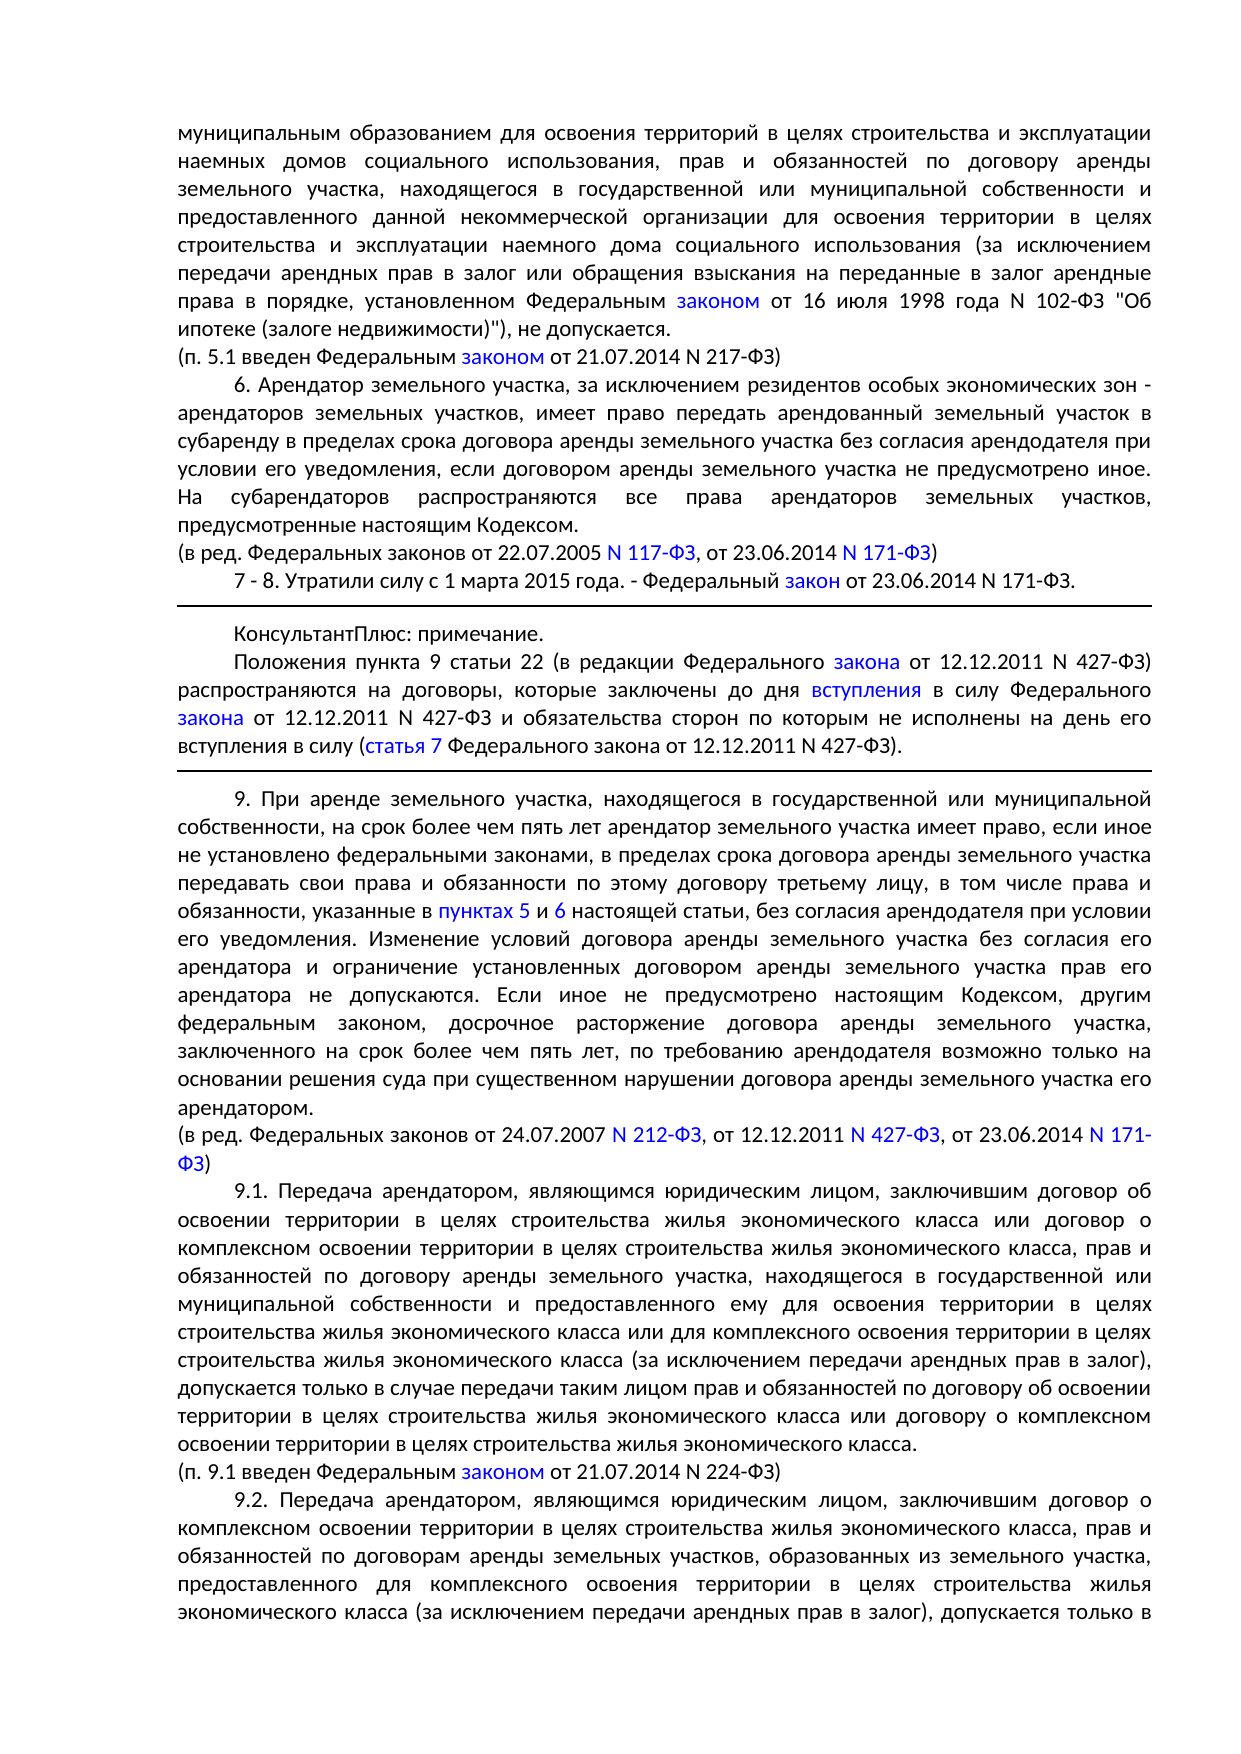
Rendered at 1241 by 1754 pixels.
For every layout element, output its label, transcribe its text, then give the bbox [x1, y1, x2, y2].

text 9. При аренде земельного участка, находящегося в государственной или муниципальной собственности, на срок более чем пять лет арендатор земельного участка имеет право, если иное не установлено федеральными законами, в пределах срока договора аренды земельного участка передавать свои права и обязанности по этому договору третьему лицу, в том числе права и обязанности, указанные в пунктах 5 и 6 настоящей статьи, без согласия арендодателя при условии его уведомления. Изменение условий договора аренды земельного участка без согласия его арендатора и ограничение установленных договором аренды земельного участка прав его арендатора не допускаются. Если иное не предусмотрено настоящим Кодексом, другим федеральным законом, досрочное расторжение договора аренды земельного участка, заключенного на срок более чем пять лет, по требованию арендодателя возможно только на основании решения суда при существенном нарушении договора аренды земельного участка его арендатором. [177, 784, 1152, 1121]
text 7 - 8. Утратили силу с 1 марта 2015 года. - Федеральный закон от 23.06.2014 N 171-ФЗ. [177, 566, 1152, 594]
text КонсультантПлюс: примечание. [177, 619, 1152, 647]
text 9.1. Передача арендатором, являющимся юридическим лицом, заключившим договор об освоении территории в целях строительства жилья экономического класса или договор о комплексном освоении территории в целях строительства жилья экономического класса, прав и обязанностей по договору аренды земельного участка, находящегося в государственной или муниципальной собственности и предоставленного ему для освоения территории в целях строительства жилья экономического класса или для комплексного освоения территории в целях строительства жилья экономического класса (за исключением передачи арендных прав в залог), допускается только в случае передачи таким лицом прав и обязанностей по договору об освоении территории в целях строительства жилья экономического класса или договору о комплексном освоении территории в целях строительства жилья экономического класса. [177, 1177, 1152, 1457]
text 6. Арендатор земельного участка, за исключением резидентов особых экономических зон - арендаторов земельных участков, имеет право передать арендованный земельный участок в субаренду в пределах срока договора аренды земельного участка без согласия арендодателя при условии его уведомления, если договором аренды земельного участка не предусмотрено иное. На субарендаторов распространяются все права арендаторов земельных участков, предусмотренные настоящим Кодексом. [177, 370, 1152, 538]
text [177, 1485, 1152, 1625]
text Положения пункта 9 статьи 22 (в редакции Федерального закона от 12.12.2011 N 427-ФЗ) распространяются на договоры, которые заключены до дня вступления в силу Федерального закона от 12.12.2011 N 427-ФЗ и обязательства сторон по которым не исполнены на день его вступления в силу (статья 7 Федерального закона от 12.12.2011 N 427-ФЗ). [177, 647, 1152, 759]
text (в ред. Федеральных законов от 24.07.2007 N 212-ФЗ, от 12.12.2011 N 427-ФЗ, от 23.06.2014 N 171-ФЗ) [177, 1121, 1152, 1177]
text (п. 5.1 введен Федеральным законом от 21.07.2014 N 217-ФЗ) [177, 342, 1152, 370]
text (в ред. Федеральных законов от 22.07.2005 N 117-ФЗ, от 23.06.2014 N 171-ФЗ) [177, 538, 1152, 566]
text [177, 118, 1152, 342]
text (п. 9.1 введен Федеральным законом от 21.07.2014 N 224-ФЗ) [177, 1457, 1152, 1485]
